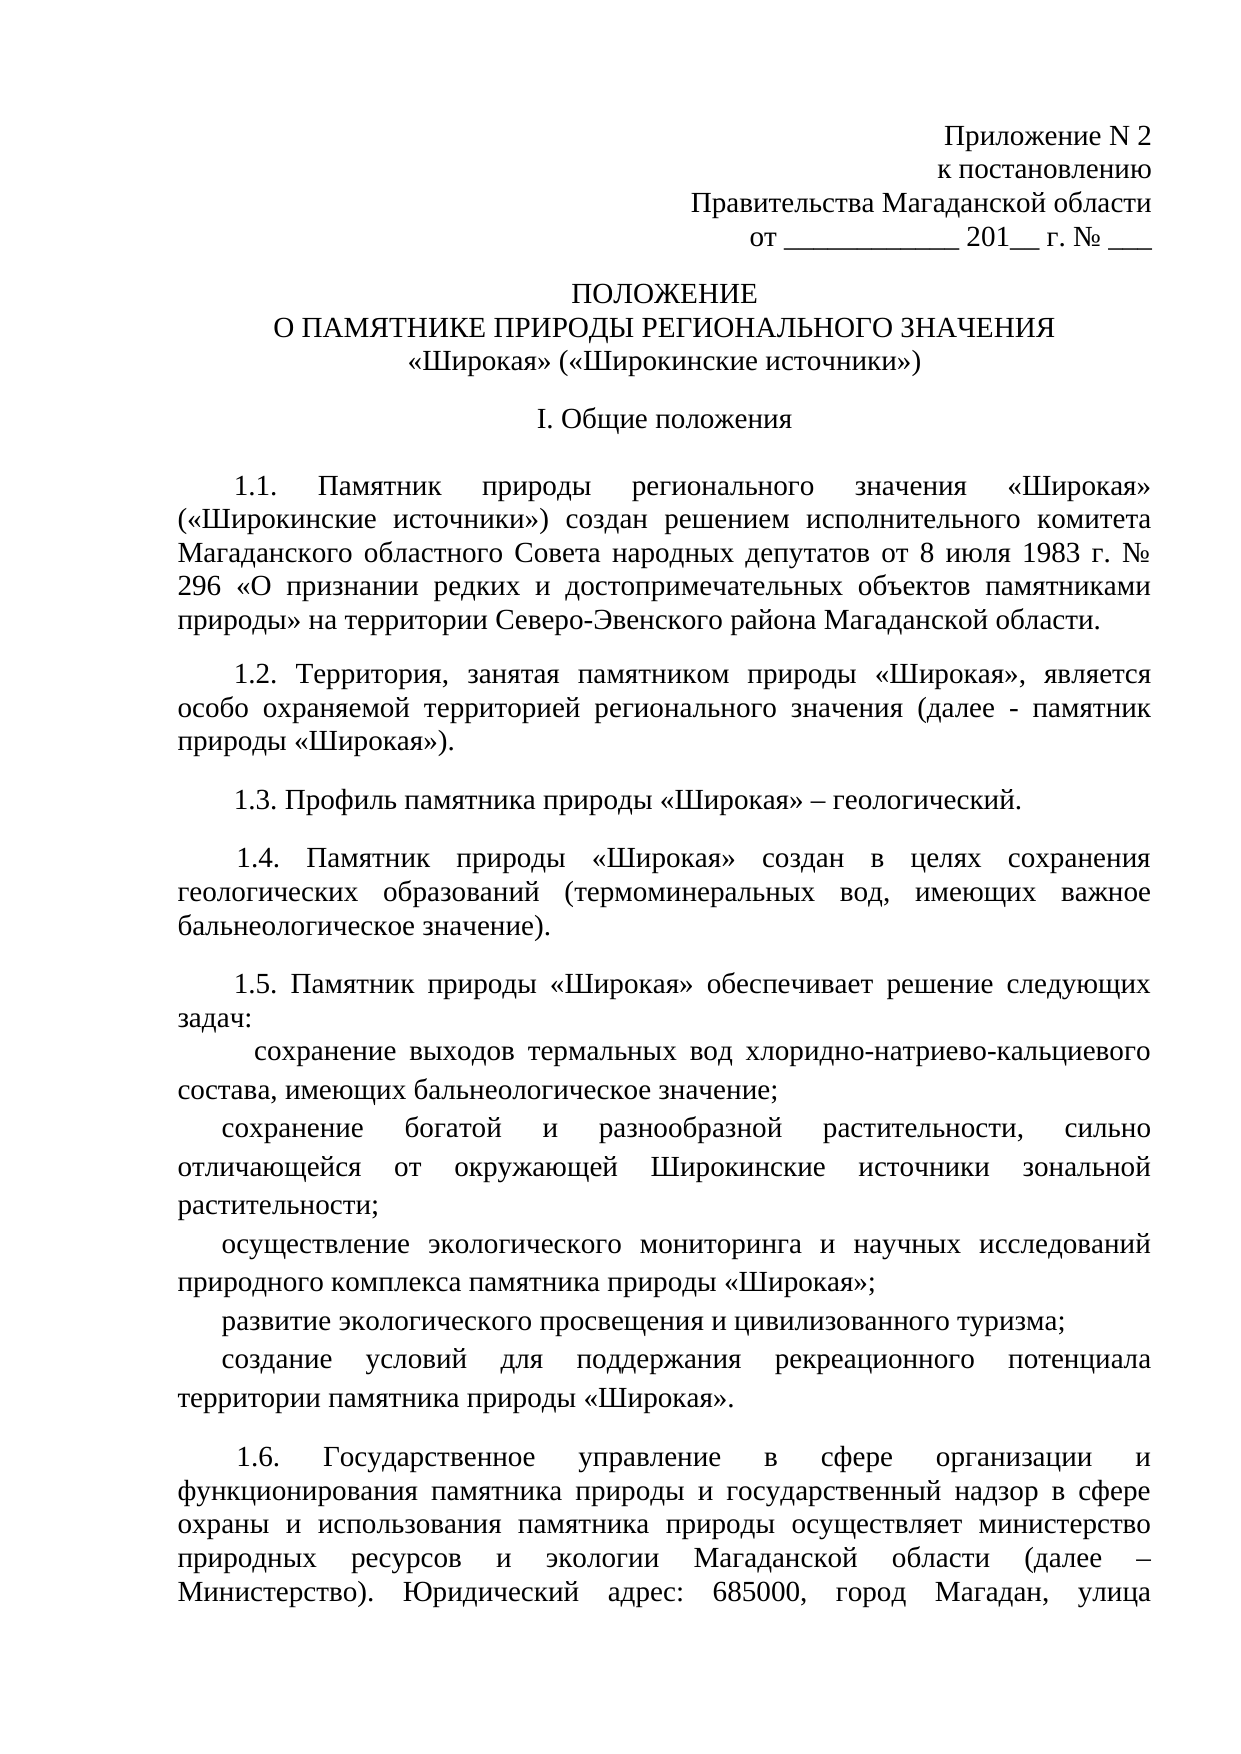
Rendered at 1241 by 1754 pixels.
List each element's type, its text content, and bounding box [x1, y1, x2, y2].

text 1.5. Памятник природы «Широкая» обеспечивает решение следующих задач: [177, 966, 1152, 1033]
text 1.1. Памятник природы регионального значения «Широкая» («Широкинские источники») создан решением исполнительного комитета Магаданского областного Совета народных депутатов от 8 июля 1983 г. № 296 «О признании редких и достопримечательных объектов памятниками природы» на территории Северо-Эвенского района Магаданской области. [177, 468, 1152, 636]
text 1.4. Памятник природы «Широкая» создан в целях сохранения геологических образований (термоминеральных вод, имеющих важное бальнеологическое значение). [177, 841, 1152, 941]
text сохранение выходов термальных вод хлоридно-натриево-кальциевого состава, имеющих бальнеологическое значение; [177, 1033, 1152, 1105]
text Приложение N 2 [177, 118, 1152, 152]
text создание условий для поддержания рекреационного потенциала территории памятника природы «Широкая». [177, 1342, 1152, 1414]
text от ____________ 201__ г. № ___ [177, 219, 1152, 252]
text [177, 1439, 1152, 1607]
text 1.2. Территория, занятая памятником природы «Широкая», является особо охраняемой территорией регионального значения (далее - памятник природы «Широкая»). [177, 656, 1152, 757]
title О ПАМЯТНИКЕ ПРИРОДЫ РЕГИОНАЛЬНОГО ЗНАЧЕНИЯ [177, 310, 1152, 343]
title ПОЛОЖЕНИЕ [177, 276, 1152, 310]
text развитие экологического просвещения и цивилизованного туризма; [177, 1303, 1152, 1337]
text 1.3. Профиль памятника природы «Широкая» – геологический. [177, 782, 1152, 816]
text I. Общие положения [177, 401, 1152, 434]
text осуществление экологического мониторинга и научных исследований природного комплекса памятника природы «Широкая»; [177, 1226, 1152, 1298]
text Правительства Магаданской области [177, 185, 1152, 219]
title «Широкая» («Широкинские источники») [177, 343, 1152, 377]
text к постановлению [177, 152, 1152, 185]
text сохранение богатой и разнообразной растительности, сильно отличающейся от окружающей Широкинские источники зональной растительности; [177, 1110, 1152, 1221]
